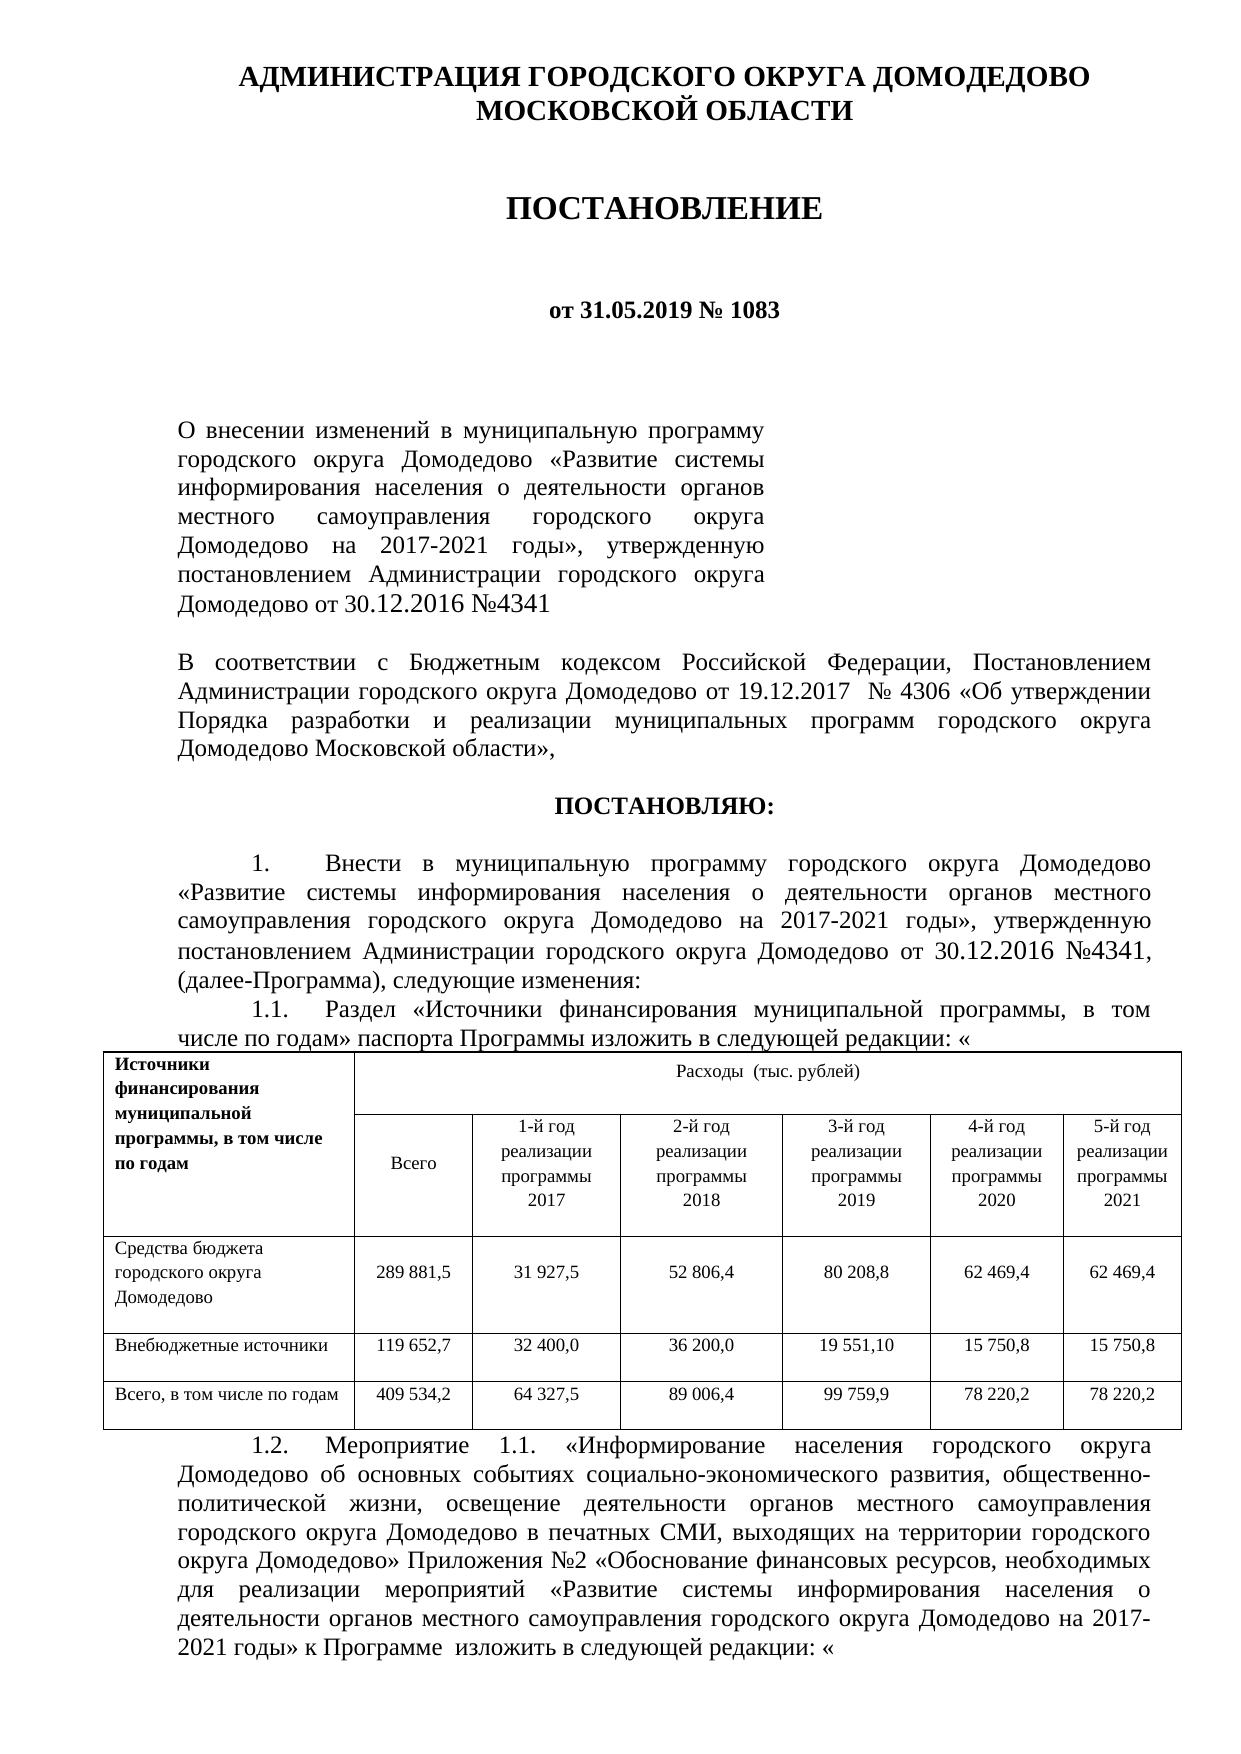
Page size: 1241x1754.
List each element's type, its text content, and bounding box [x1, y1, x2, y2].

table_cell Средства бюджета городского округа Домодедово [104, 1237, 354, 1332]
text АДМИНИСТРАЦИЯ ГОРОДСКОГО ОКРУГА ДОМОДЕДОВО [177, 59, 1152, 93]
list Мероприятие 1.1. «Информирование населения городского округа Домодедово об основных событиях социально-экономического развития, общественно-политической жизни, освещение деятельности органов местного самоуправления городского округа Домодедово в печатных СМИ, выходящих на территории городского округа Домодедово» Приложения №2 «Обоснование финансовых ресурсов, необходимых для реализации мероприятий «Развитие системы информирования населения о деятельности органов местного самоуправления городского округа Домодедово на 2017-2021 годы» к Программе изложить в следующей редакции: « [177, 1430, 1152, 1660]
table_cell 289 881,5 [355, 1237, 472, 1332]
text О внесении изменений в муниципальную программу городского округа Домодедово «Развитие системы информирования населения о деятельности органов местного самоуправления городского округа Домодедово на 2017-2021 годы», утвержденную постановлением Администрации городского округа Домодедово от 30.12.2016 №4341 [177, 415, 765, 618]
table_cell Внебюджетные источники [104, 1334, 354, 1381]
table_cell 78 220,2 [931, 1382, 1063, 1429]
table_cell 4-й год реализации программы 2020 [931, 1115, 1063, 1236]
text В соответствии с Бюджетным кодексом Российской Федерации, Постановлением Администрации городского округа Домодедово от 19.12.2017 № 4306 «Об утверждении Порядка разработки и реализации муниципальных программ городского округа Домодедово Московской области», [177, 647, 1152, 762]
list Раздел «Источники финансирования муниципальной программы, в том числе по годам» паспорта Программы изложить в следующей редакции: « [177, 994, 1152, 1051]
table_cell 19 551,10 [783, 1334, 930, 1381]
table_cell Всего, в том числе по годам [104, 1382, 354, 1429]
table_cell 52 806,4 [621, 1237, 782, 1332]
table_cell 31 927,5 [473, 1237, 620, 1332]
text от 31.05.2019 № 1083 [177, 295, 1152, 324]
text ПОСТАНОВЛЕНИЕ [177, 188, 1152, 227]
text МОСКОВСКОЙ ОБЛАСТИ [177, 93, 1152, 126]
table_cell 119 652,7 [355, 1334, 472, 1381]
table_cell 62 469,4 [1064, 1237, 1181, 1332]
table_cell 1-й год реализации программы 2017 [473, 1115, 620, 1236]
table_cell 15 750,8 [931, 1334, 1063, 1381]
table_cell Всего [355, 1115, 472, 1236]
table_cell 36 200,0 [621, 1334, 782, 1381]
table_cell 15 750,8 [1064, 1334, 1181, 1381]
table_cell 80 208,8 [783, 1237, 930, 1332]
table_header Источники финансирования муниципальной программы, в том числе по годам [104, 1053, 354, 1236]
text ПОСТАНОВЛЯЮ: [177, 791, 1152, 820]
table_cell 89 006,4 [621, 1382, 782, 1429]
table_cell 64 327,5 [473, 1382, 620, 1429]
table_cell 2-й год реализации программы 2018 [621, 1115, 782, 1236]
table_cell 62 469,4 [931, 1237, 1063, 1332]
table_cell 99 759,9 [783, 1382, 930, 1429]
list Внести в муниципальную программу городского округа Домодедово «Развитие системы информирования населения о деятельности органов местного самоуправления городского округа Домодедово на 2017-2021 годы», утвержденную постановлением Администрации городского округа Домодедово от 30.12.2016 №4341, (далее-Программа), следующие изменения: [177, 848, 1152, 994]
table_cell 409 534,2 [355, 1382, 472, 1429]
table_header Расходы (тыс. рублей) [355, 1053, 1181, 1114]
table_cell 78 220,2 [1064, 1382, 1181, 1429]
table_cell 32 400,0 [473, 1334, 620, 1381]
table_cell 5-й год реализации программы 2021 [1064, 1115, 1181, 1236]
table_cell 3-й год реализации программы 2019 [783, 1115, 930, 1236]
